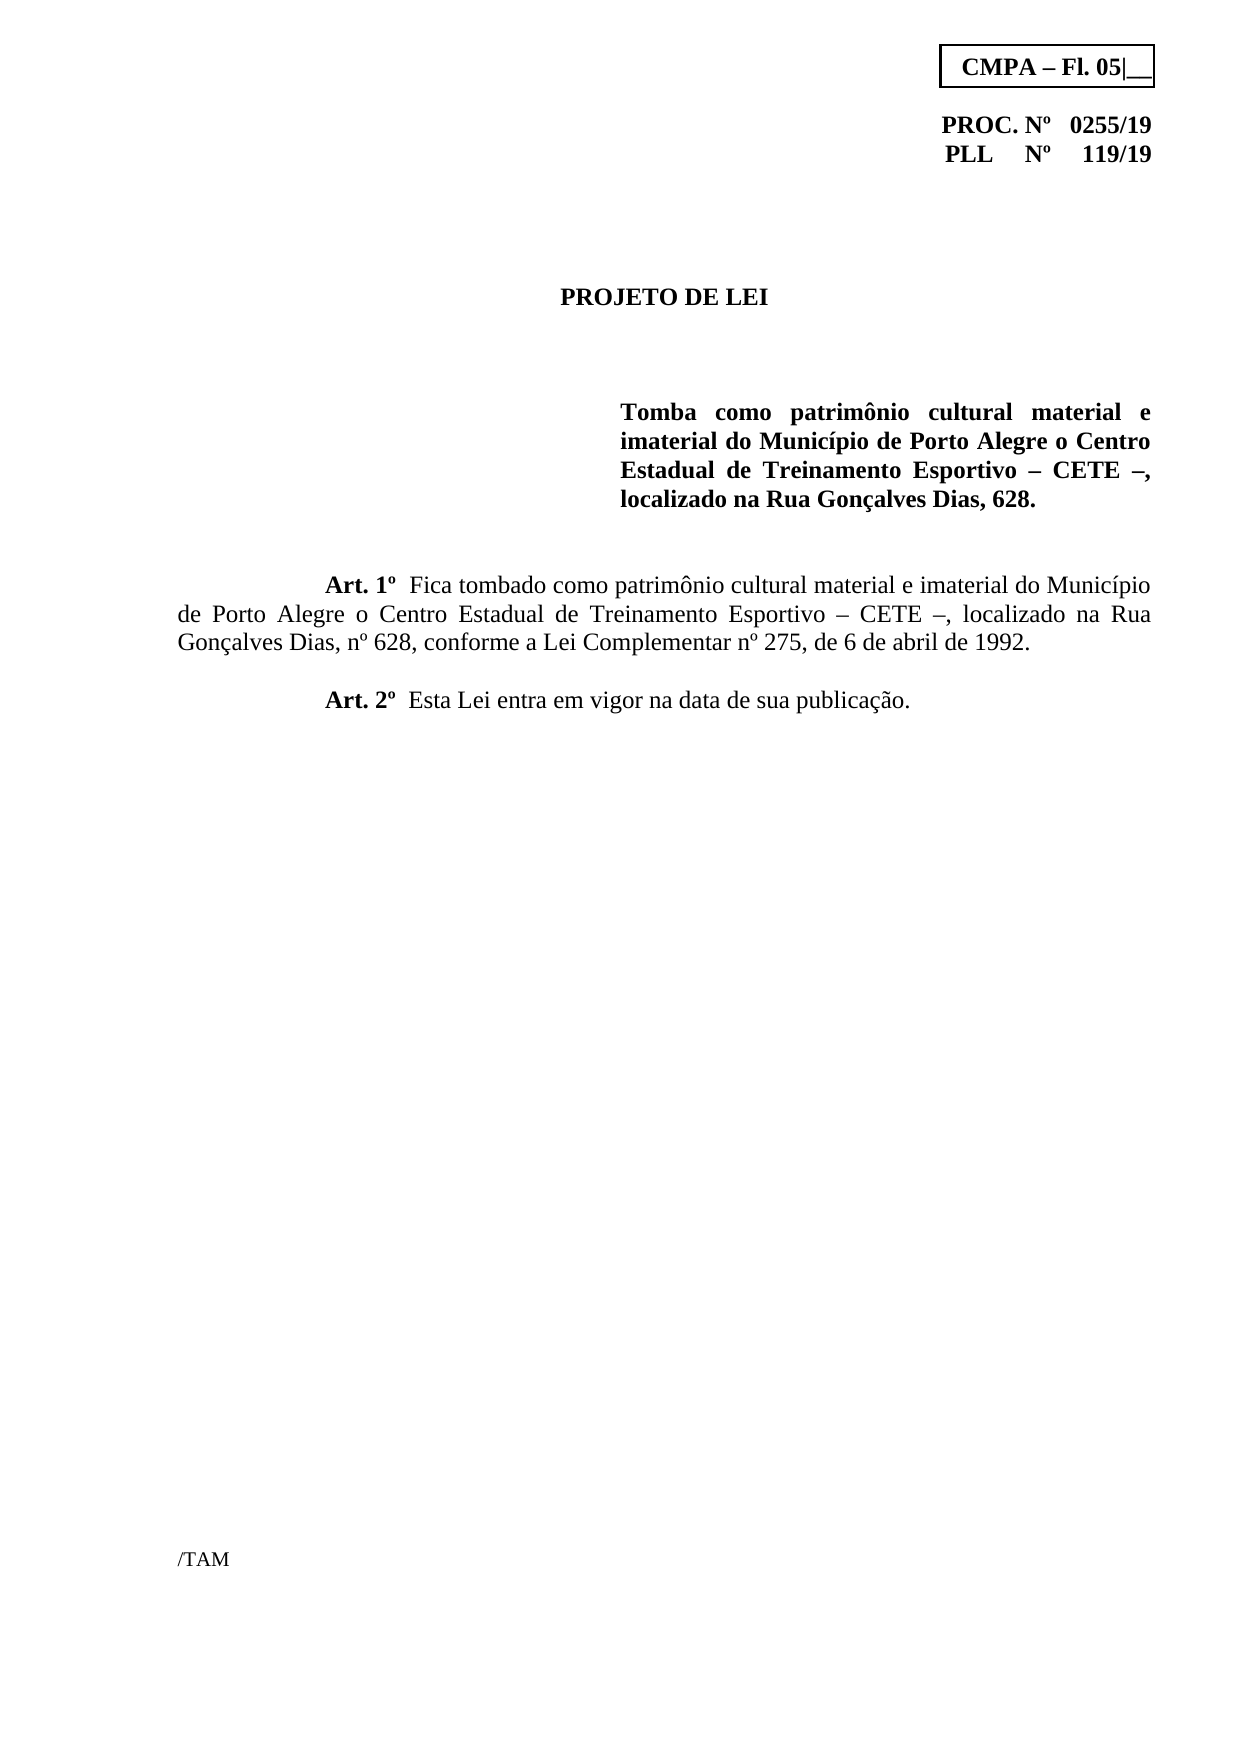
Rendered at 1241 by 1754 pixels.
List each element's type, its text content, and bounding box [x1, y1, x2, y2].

text Art. 1º Fica tombado como patrimônio cultural material e imaterial do Município de Porto Alegre o Centro Estadual de Treinamento Esportivo – CETE –, localizado na Rua Gonçalves Dias, nº 628, conforme a Lei Complementar nº 275, de 6 de abril de 1992. [177, 570, 1152, 656]
text Tomba como patrimônio cultural material e imaterial do Município de Porto Alegre o Centro Estadual de Treinamento Esportivo – CETE –, localizado na Rua Gonçalves Dias, 628. [620, 397, 1152, 512]
text PROJETO DE LEI [177, 282, 1152, 311]
text Art. 2º Esta Lei entra em vigor na data de sua publicação. [177, 685, 1152, 714]
text /TAM [177, 1547, 1152, 1571]
